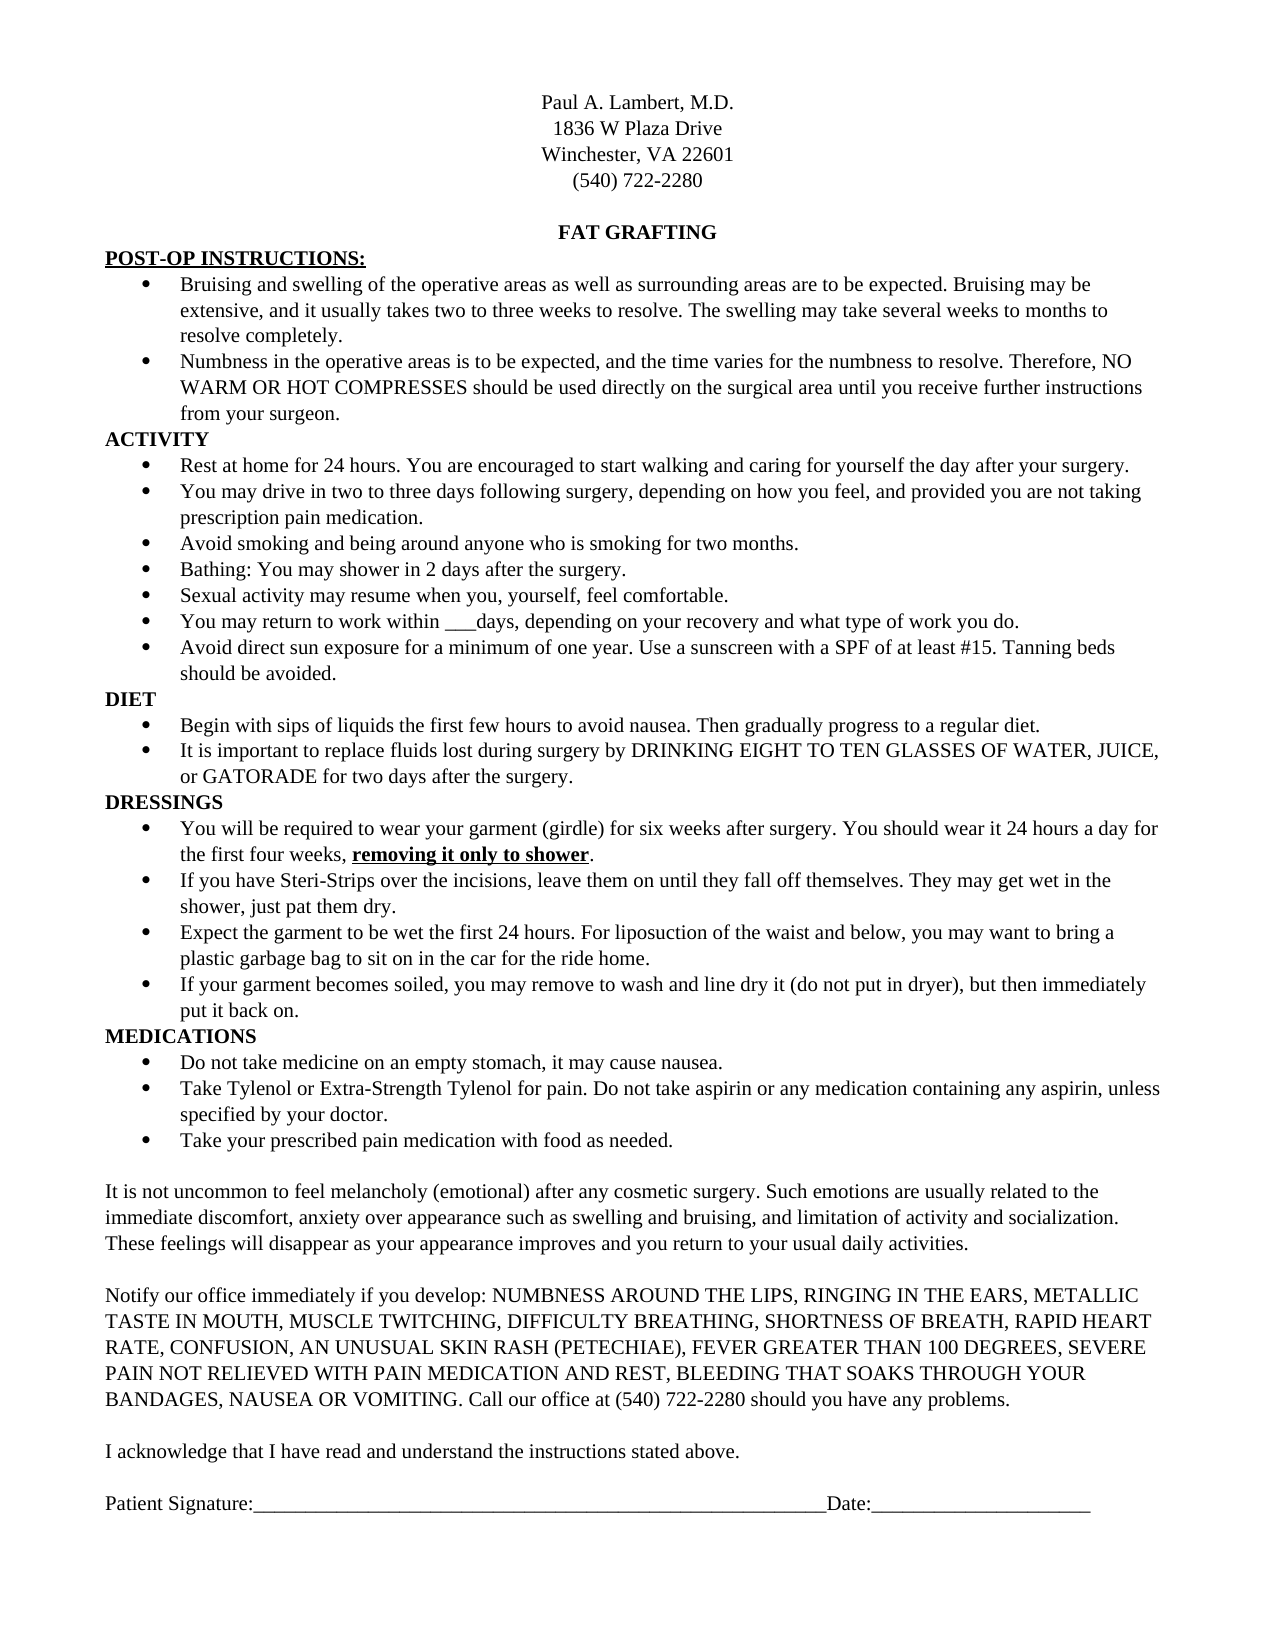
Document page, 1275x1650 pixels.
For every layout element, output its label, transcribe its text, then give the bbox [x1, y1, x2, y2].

text Patient Signature:_______________________________________________________Date:_____________________ [105, 1491, 1170, 1515]
text FAT GRAFTING [105, 220, 1170, 244]
list Take your prescribed pain medication with food as needed. [142, 1127, 1170, 1152]
text 1836 W Plaza Drive [105, 116, 1170, 140]
list Expect the garment to be wet the first 24 hours. For liposuction of the waist and below, you may want to bring a plastic garbage bag to sit on in the car for the ride home. [142, 920, 1170, 970]
list Take Tylenol or Extra-Strength Tylenol for pain. Do not take aspirin or any medication containing any aspirin, unless specified by your doctor. [142, 1076, 1170, 1126]
text Paul A. Lambert, M.D. [105, 90, 1170, 114]
list Begin with sips of liquids the first few hours to avoid nausea. Then gradually progress to a regular diet. [142, 712, 1170, 737]
text Notify our office immediately if you develop: NUMBNESS AROUND THE LIPS, RINGING IN THE EARS, METALLIC TASTE IN MOUTH, MUSCLE TWITCHING, DIFFICULTY BREATHING, SHORTNESS OF BREATH, RAPID HEART RATE, CONFUSION, AN UNUSUAL SKIN RASH (PETECHIAE), FEVER GREATER THAN 100 DEGREES, SEVERE PAIN NOT RELIEVED WITH PAIN MEDICATION AND REST, BLEEDING THAT SOAKS THROUGH YOUR BANDAGES, NAUSEA OR VOMITING. Call our office at (540) 722-2280 should you have any problems. [105, 1283, 1170, 1411]
text POST-OP INSTRUCTIONS: [105, 246, 1170, 270]
list Sexual activity may resume when you, yourself, feel comfortable. [142, 583, 1170, 607]
text I acknowledge that I have read and understand the instructions stated above. [105, 1439, 1170, 1463]
text DRESSINGS [105, 790, 1170, 814]
text (540) 722-2280 [105, 168, 1170, 192]
list Rest at home for 24 hours. You are encouraged to start walking and caring for yourself the day after your surgery. [142, 453, 1170, 477]
list If your garment becomes soiled, you may remove to wash and line dry it (do not put in dryer), but then immediately put it back on. [142, 972, 1170, 1022]
list It is important to replace fluids lost during surgery by DRINKING EIGHT TO TEN GLASSES OF WATER, JUICE, or GATORADE for two days after the surgery. [142, 738, 1170, 788]
list Avoid smoking and being around anyone who is smoking for two months. [142, 531, 1170, 555]
list You may drive in two to three days following surgery, depending on how you feel, and provided you are not taking prescription pain medication. [142, 479, 1170, 529]
text MEDICATIONS [105, 1024, 1170, 1048]
list Bathing: You may shower in 2 days after the surgery. [142, 557, 1170, 581]
text It is not uncommon to feel melancholy (emotional) after any cosmetic surgery. Such emotions are usually related to the immediate discomfort, anxiety over appearance such as swelling and bruising, and limitation of activity and socialization. These feelings will disappear as your appearance improves and you return to your usual daily activities. [105, 1179, 1170, 1255]
list Bruising and swelling of the operative areas as well as surrounding areas are to be expected. Bruising may be extensive, and it usually takes two to three weeks to resolve. The swelling may take several weeks to months to resolve completely. [142, 272, 1170, 347]
text ACTIVITY [105, 427, 1170, 451]
list Do not take medicine on an empty stomach, it may cause nausea. [142, 1050, 1170, 1074]
list You may return to work within ___days, depending on your recovery and what type of work you do. [142, 609, 1170, 633]
list If you have Steri-Strips over the incisions, leave them on until they fall off themselves. They may get wet in the shower, just pat them dry. [142, 868, 1170, 918]
list Avoid direct sun exposure for a minimum of one year. Use a sunscreen with a SPF of at least #15. Tanning beds should be avoided. [142, 635, 1170, 685]
text DIET [105, 687, 1170, 711]
text Winchester, VA 22601 [105, 142, 1170, 166]
list You will be required to wear your garment (girdle) for six weeks after surgery. You should wear it 24 hours a day for the first four weeks, removing it only to shower. [142, 816, 1170, 866]
list Numbness in the operative areas is to be expected, and the time varies for the numbness to resolve. Therefore, NO WARM OR HOT COMPRESSES should be used directly on the surgical area until you receive further instructions from your surgeon. [142, 349, 1170, 425]
